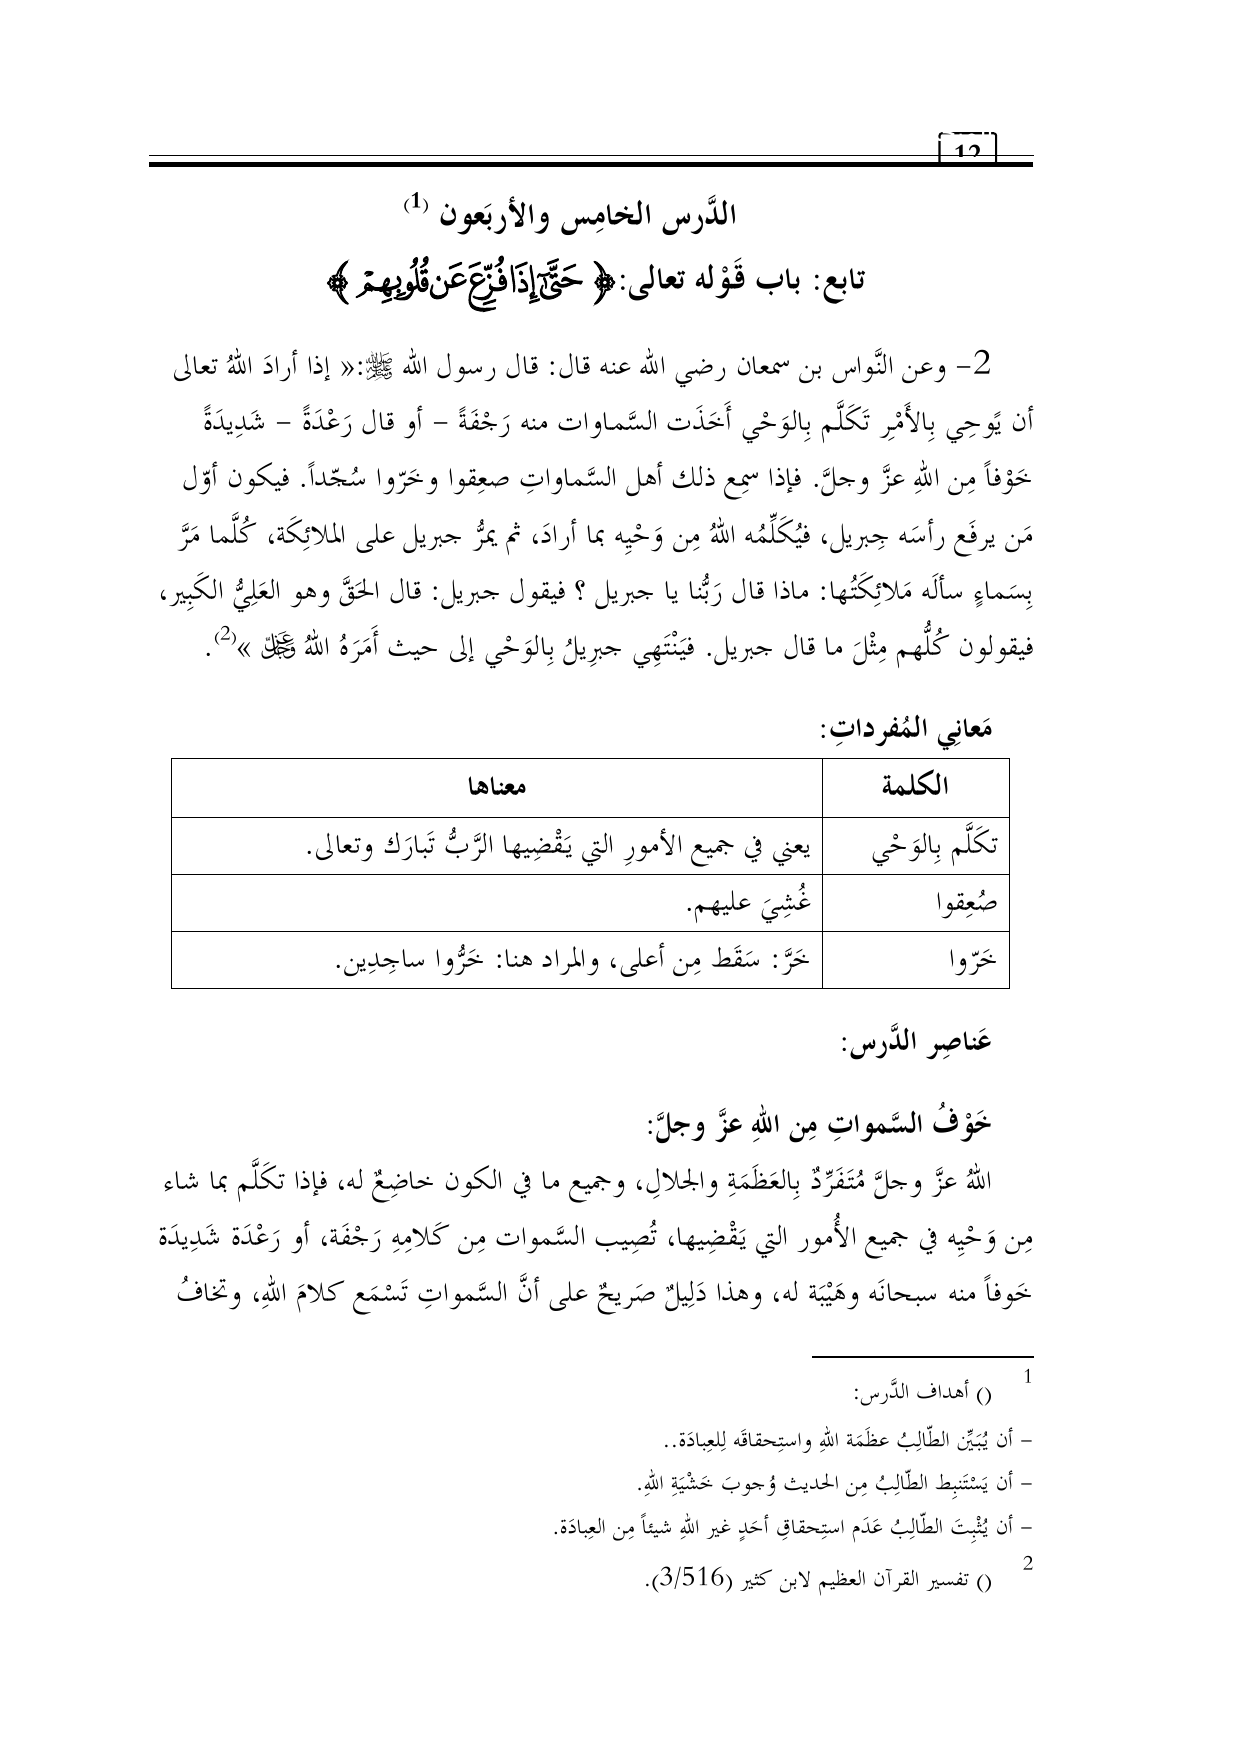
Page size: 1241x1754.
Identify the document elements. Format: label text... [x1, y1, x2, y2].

table_cell خَرّوا [823, 932, 1009, 988]
table_header الكلمة [823, 759, 1009, 817]
table_cell يعني في جميع الأمورِ التي يَقْضِيها الرَّبُّ تَبارَك وتعالى. [172, 818, 822, 874]
table_cell غُشِيَ عليهم. [172, 875, 822, 931]
table_cell صُعِقوا [823, 875, 1009, 931]
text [148, 1154, 1033, 1322]
table_cell خَرَّ: سَقَط مِن أعلى، والمراد هنا: خَرُّوا ساجِدِين. [172, 932, 822, 988]
text تابع: باب قَوْله تعالى: ﱡﭐ ﱊ ﱋ ﱌ ﱍ ﱎ ﱠ [148, 249, 1033, 314]
text مَعانِي المُفرداتِ: [148, 701, 1033, 758]
text الدَّرس الخامِس والأربَعون () [148, 185, 1033, 249]
text 2- وعن النَّواس بن سمعان رضي الله عنه قال: قال رسول الله :« إذا أرادَ اللهُ تعالى أن يًوحِي بِالأَمْـِر تَكَلَّـم بِالوَحْي أَخَذَت السَّمـاوات منه رَجْفَةً - أو قال رَعْدَةً - شَدِيدَةً خَوْفاً مِن اللهِ عزَّ وجلَّ. فإذا سمِع ذلك أهل السَّماواتِ صعِقوا وخَرّوا سُجّداً. فيكون أوّل مَن يرفَع رأسَه جِبريل، فيُكَلِّمُه اللهُ مِن وَحْيِه بما أرادَ، ثم يمرُّ جبريل على الملائِكَة، كُلَّما مَرَّ بِسَماءٍ سألَه مَلائِكَتُها: ماذا قال رَبُّنا يا جبريل ؟ فيقول جبريل: قال الحَقَّ وهو العَلِيُّ الكَبِير، فيقولون كُلُّهم مِثْلَ ما قال جبريل. فيَنْتَهِي جبرِيلُ بِالوَحْي إلى حيث أَمَرَهُ اللهُ »(). [148, 339, 1033, 676]
text عَناصِر الدَّرس: [148, 1014, 1033, 1072]
table_header معناها [172, 759, 822, 817]
table_cell تكَلَّم بِالوَحْي [823, 818, 1009, 874]
text خَوْفُ السَّمواتِ مِن اللهِ عزَّ وجلَّ: [148, 1097, 1033, 1154]
